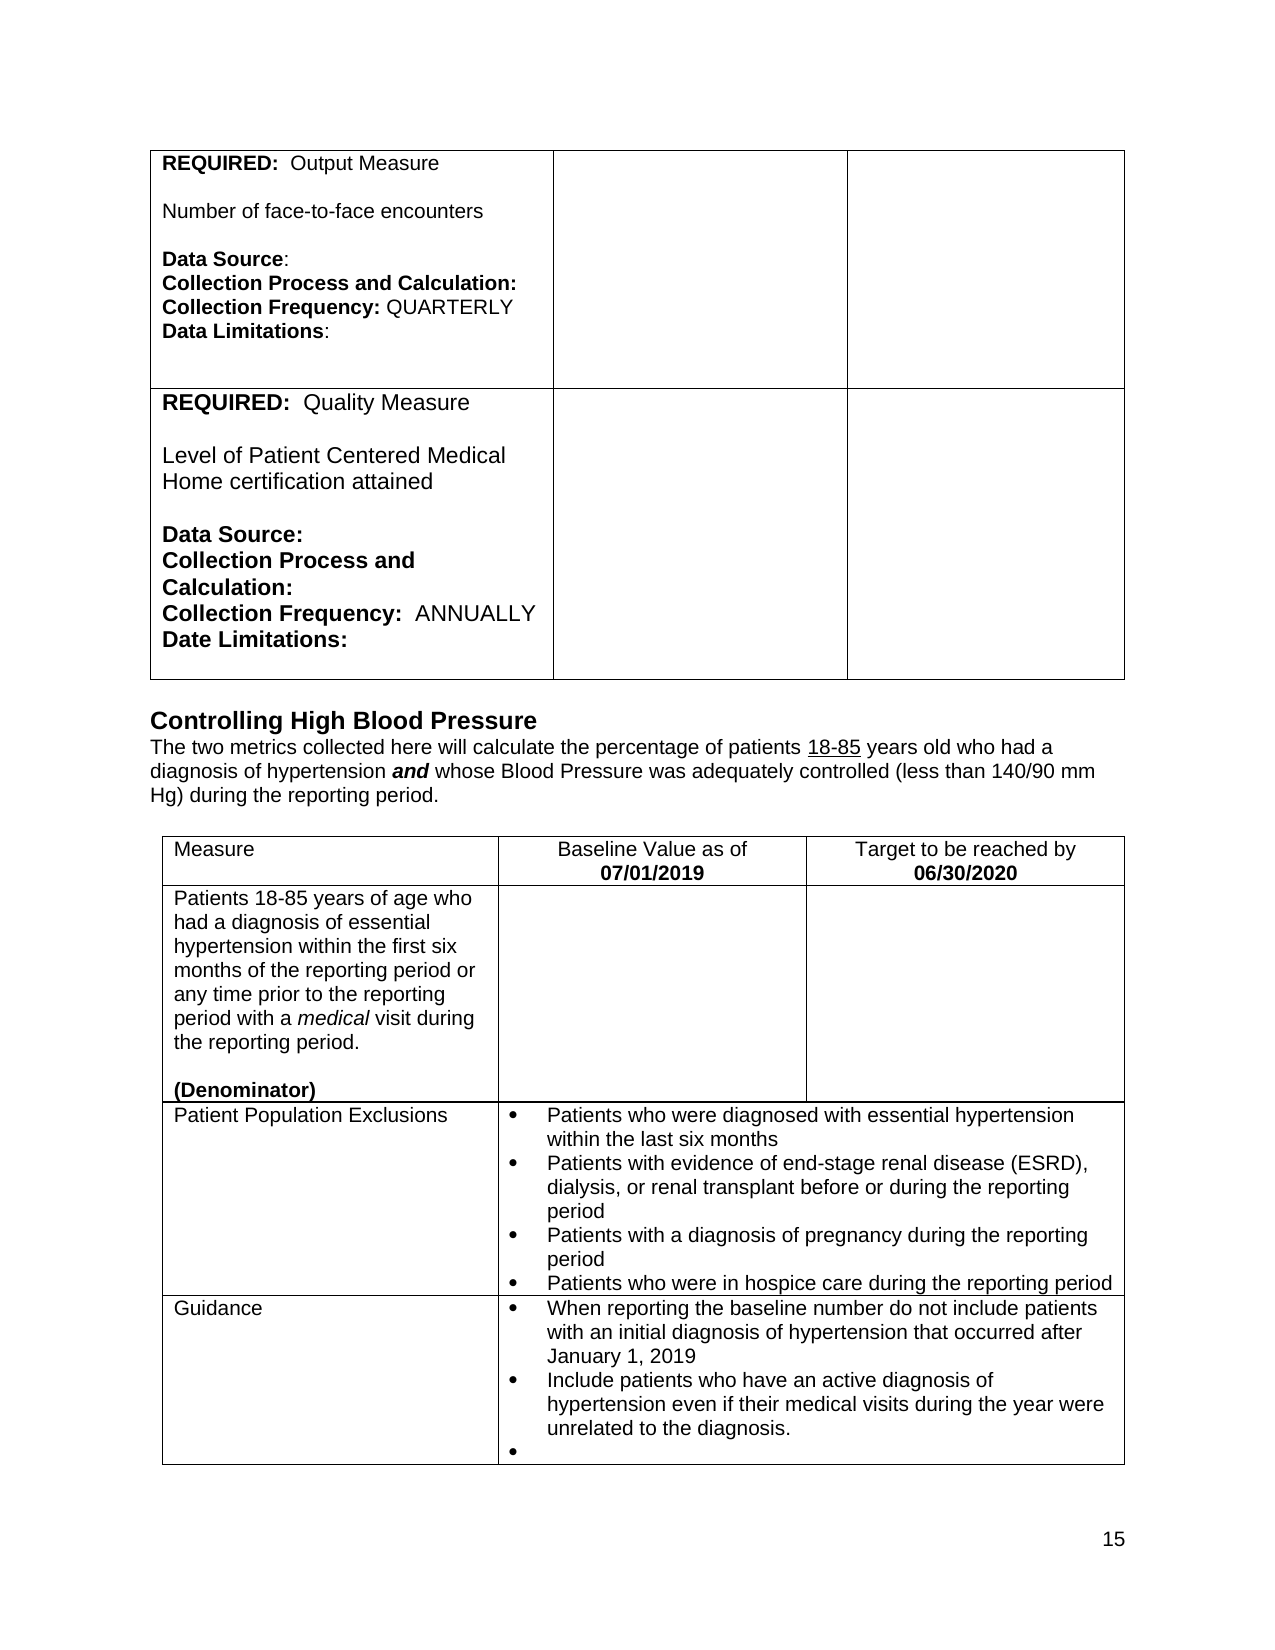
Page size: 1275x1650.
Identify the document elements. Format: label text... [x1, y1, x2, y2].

table_header [554, 151, 847, 388]
table_header Measure [163, 837, 498, 885]
table_cell Patients who were diagnosed with essential hypertension within the last six months Patients with evidence of end-stage renal disease (ESRD), dialysis, or renal transplant before or during the reporting period Patients with a diagnosis of pregnancy during the reporting period Patients who were in hospice care during the reporting period [499, 1103, 1124, 1294]
table_cell [848, 389, 1124, 679]
table_cell [499, 886, 806, 1101]
table_cell Patients 18-85 years of age who had a diagnosis of essential hypertension within the first six months of the reporting period or any time prior to the reporting period with a medical visit during the reporting period. (Denominator) [163, 886, 498, 1101]
text The two metrics collected here will calculate the percentage of patients 18-85 years old who had a diagnosis of hypertension and whose Blood Pressure was adequately controlled (less than 140/90 mm Hg) during the reporting period. [150, 735, 1125, 807]
table_header Target to be reached by 06/30/2020 [807, 837, 1124, 885]
text Controlling High Blood Pressure [150, 706, 1125, 735]
table_header Baseline Value as of 07/01/2019 [499, 837, 806, 885]
table_cell Guidance [163, 1296, 498, 1463]
table_cell [807, 886, 1124, 1101]
table_cell REQUIRED: Quality Measure Level of Patient Centered Medical Home certification attained Data Source: Collection Process and Calculation: Collection Frequency: ANNUALLY Date Limitations: [151, 389, 553, 679]
table_cell Patient Population Exclusions [163, 1103, 498, 1294]
table_cell When reporting the baseline number do not include patients with an initial diagnosis of hypertension that occurred after January 1, 2019 Include patients who have an active diagnosis of hypertension even if their medical visits during the year were unrelated to the diagnosis. [499, 1296, 1124, 1463]
table_header REQUIRED: Output Measure Number of face-to-face encounters Data Source: Collection Process and Calculation: Collection Frequency: QUARTERLY Data Limitations: [151, 151, 553, 388]
table_cell [554, 389, 847, 679]
table_header [848, 151, 1124, 388]
